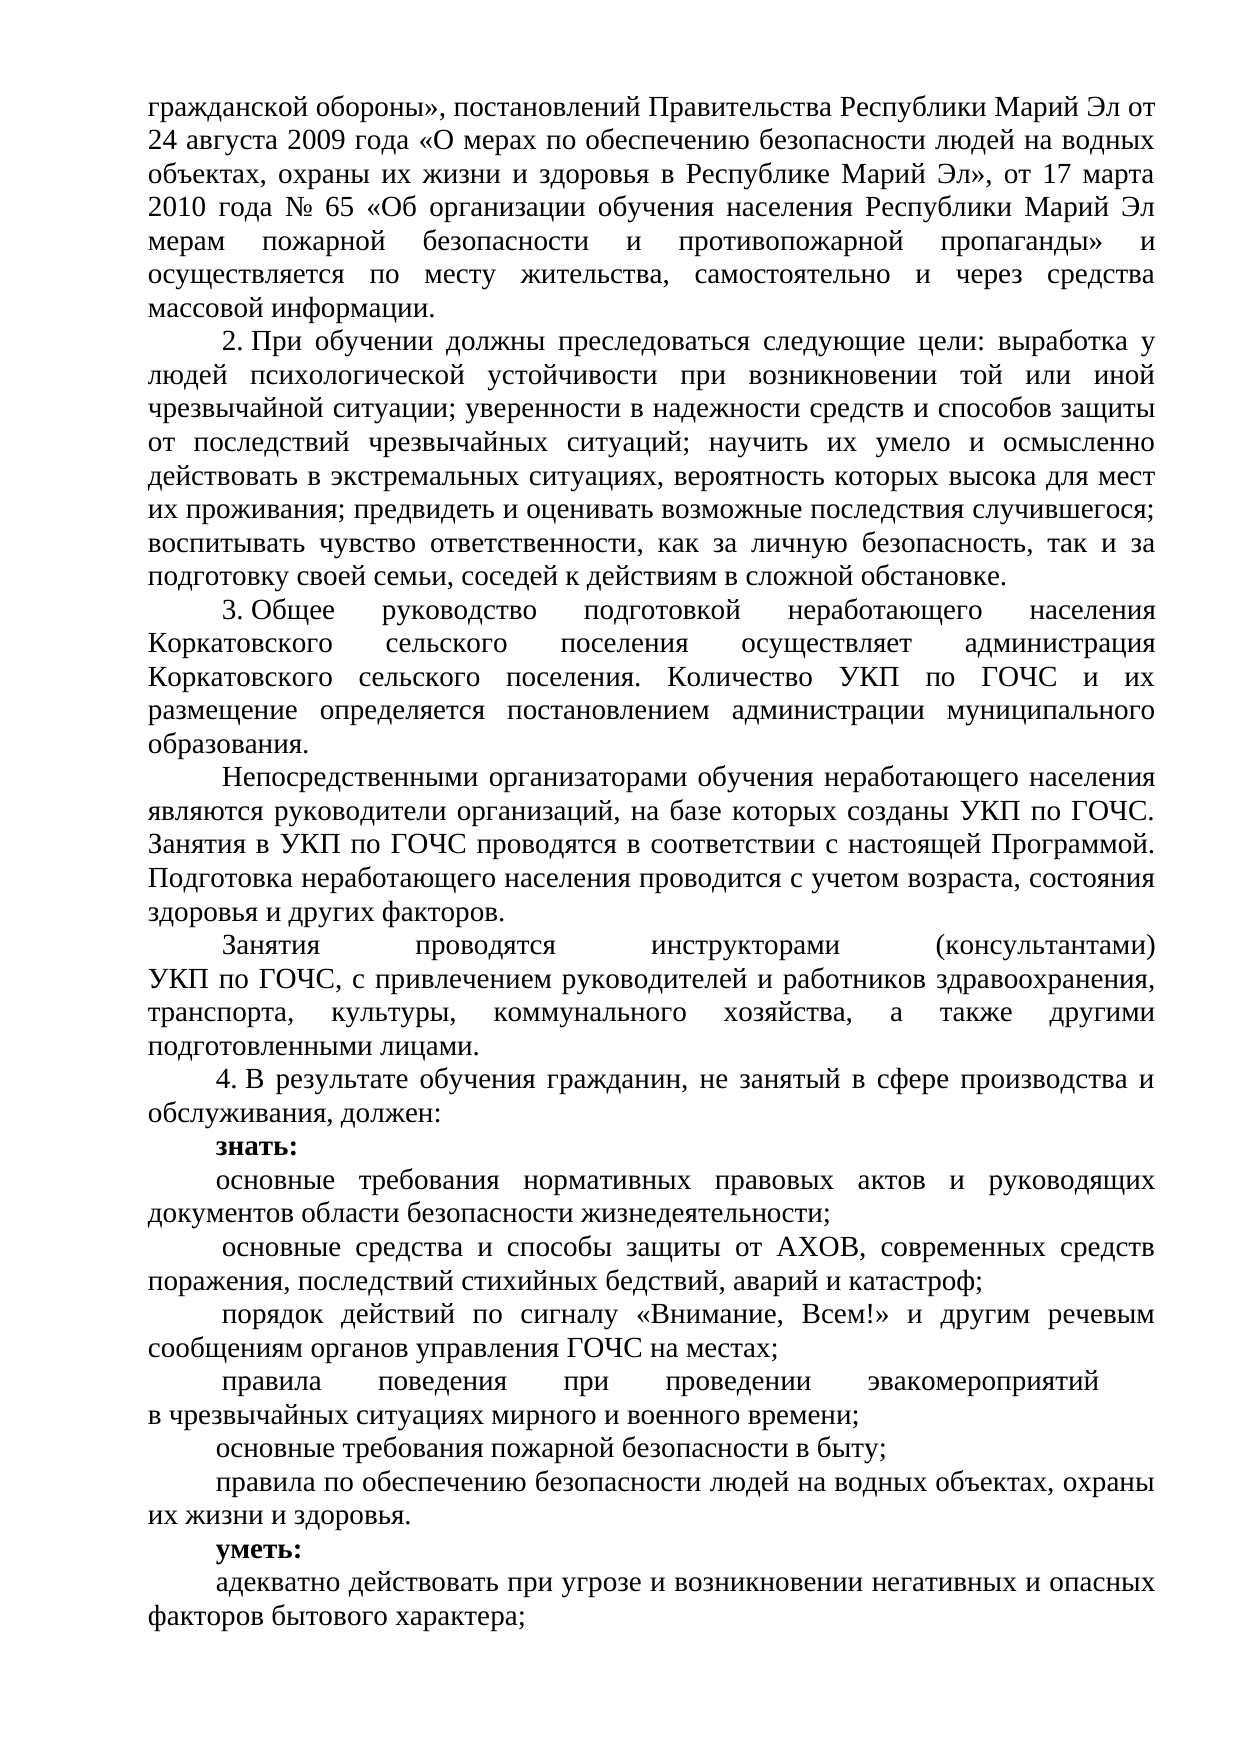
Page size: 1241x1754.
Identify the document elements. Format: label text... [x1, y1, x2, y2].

text Непосредственными организаторами обучения неработающего населения являются руководители организаций, на базе которых созданы УКП по ГОЧС. Занятия в УКП по ГОЧС проводятся в соответствии с настоящей Программой. Подготовка неработающего населения проводится с учетом возраста, состояния здоровья и других факторов. [148, 759, 1156, 927]
text адекватно действовать при угрозе и возникновении негативных и опасных факторов бытового характера; [148, 1564, 1156, 1632]
text 3. Общее руководство подготовкой неработающего населения Коркатовского сельского поселения осуществляет администрация Коркатовского сельского поселения. Количество УКП по ГОЧС и их размещение определяется постановлением администрации муниципального образования. [148, 592, 1156, 759]
text основные средства и способы защиты от АХОВ, современных средств поражения, последствий стихийных бедствий, аварий и катастроф; [148, 1229, 1156, 1296]
text 4. В результате обучения гражданин, не занятый в сфере производства и обслуживания, должен: [148, 1061, 1156, 1128]
text порядок действий по сигналу «Внимание, Всем!» и другим речевым сообщениям органов управления ГОЧС на местах; [148, 1296, 1156, 1363]
text Занятия проводятся инструкторами (консультантами) УКП по ГОЧС, с привлечением руководителей и работников здравоохранения, транспорта, культуры, коммунального хозяйства, а также другими подготовленными лицами. [148, 927, 1156, 1061]
text 2. При обучении должны преследоваться следующие цели: выработка у людей психологической устойчивости при возникновении той или иной чрезвычайной ситуации; уверенности в надежности средств и способов защиты от последствий чрезвычайных ситуаций; научить их умело и осмысленно действовать в экстремальных ситуациях, вероятность которых высока для мест их проживания; предвидеть и оценивать возможные последствия случившегося; воспитывать чувство ответственности, как за личную безопасность, так и за подготовку своей семьи, соседей к действиям в сложной обстановке. [148, 323, 1156, 592]
text правила поведения при проведении эвакомероприятий в чрезвычайных ситуациях мирного и военного времени; [148, 1363, 1156, 1430]
text знать: [148, 1128, 1156, 1162]
text уметь: [148, 1531, 1156, 1564]
text основные требования пожарной безопасности в быту; [148, 1430, 1156, 1464]
text основные требования нормативных правовых актов и руководящих документов области безопасности жизнедеятельности; [148, 1162, 1156, 1229]
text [148, 89, 1156, 323]
text правила по обеспечению безопасности людей на водных объектах, охраны их жизни и здоровья. [148, 1464, 1156, 1531]
